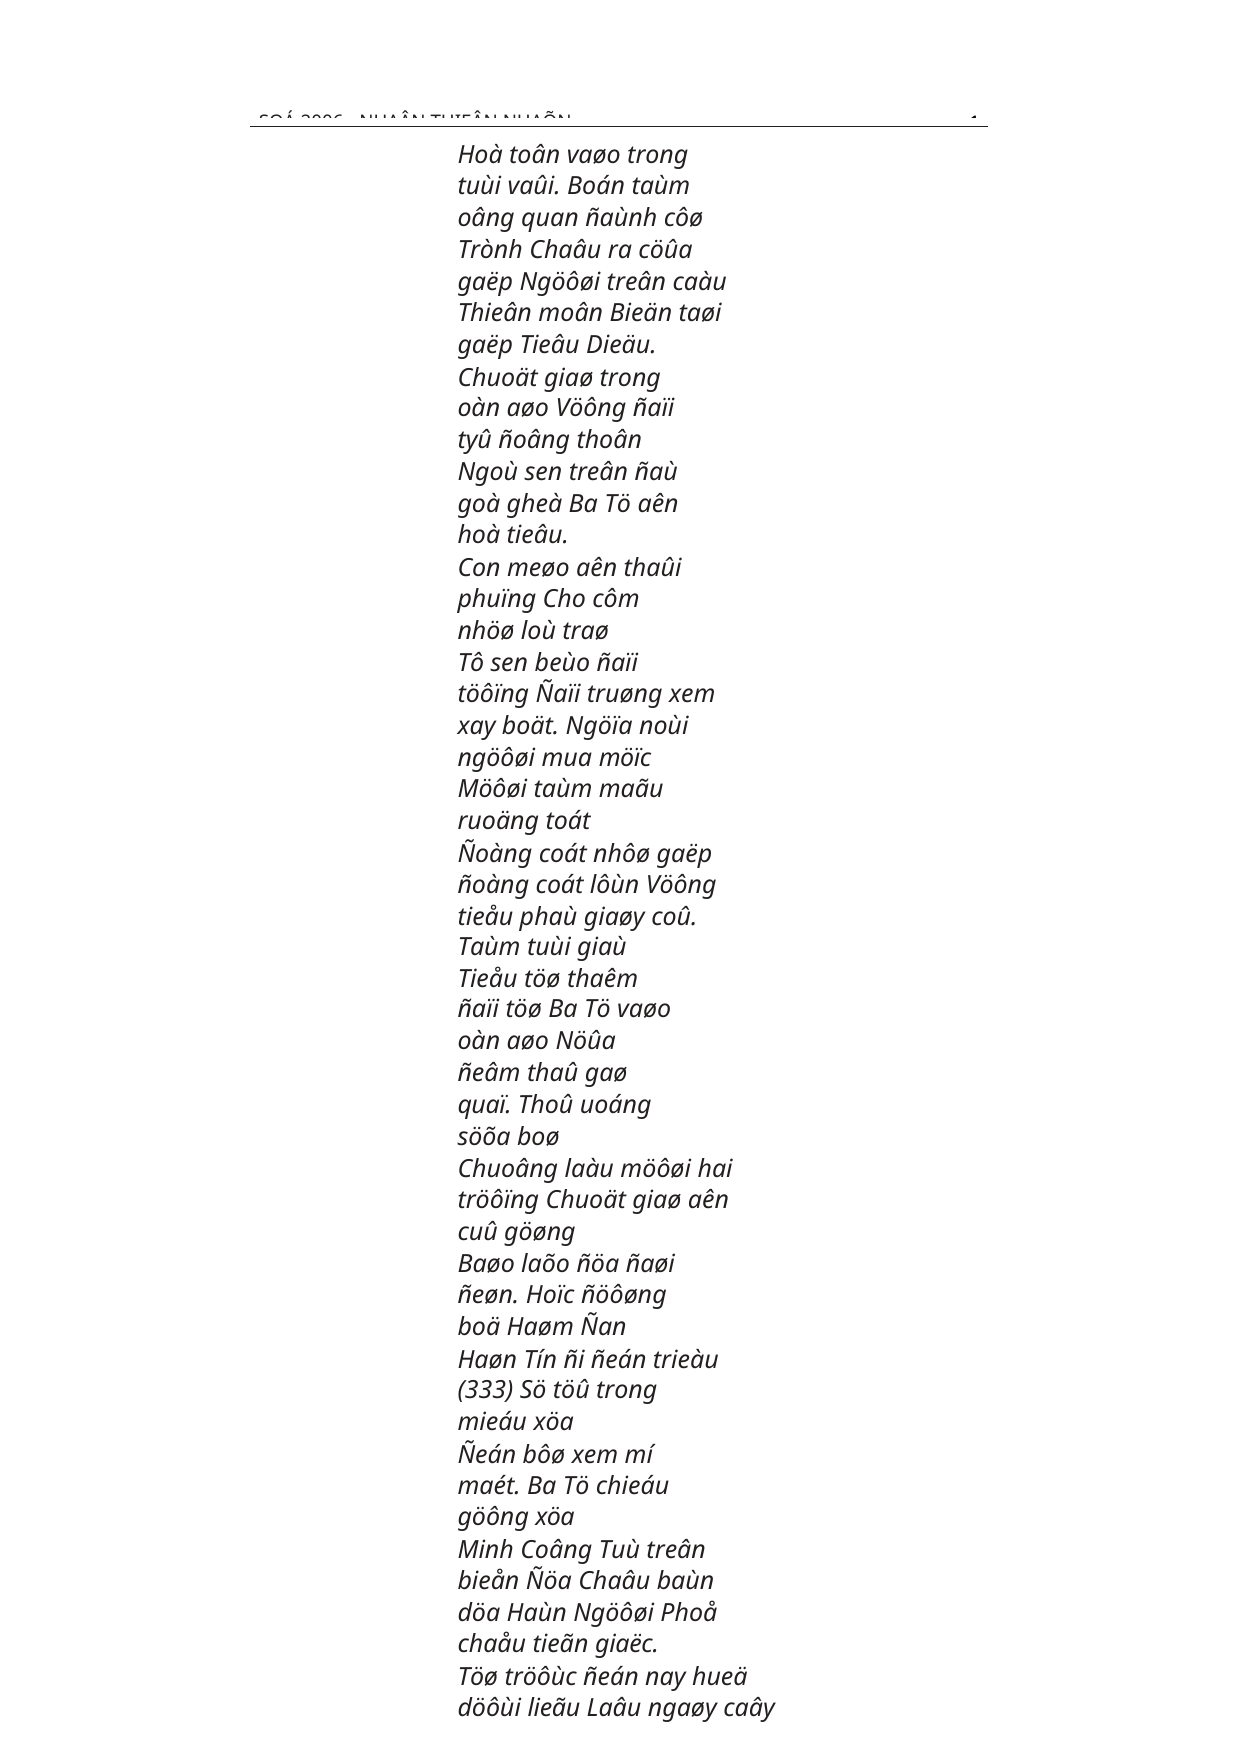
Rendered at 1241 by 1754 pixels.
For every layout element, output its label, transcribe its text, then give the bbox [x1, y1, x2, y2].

text Haøn Tín ñi ñeán trieàu (333) Sö töû trong mieáu xöa [457, 1343, 729, 1438]
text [457, 1660, 788, 1723]
text Hoà toân vaøo trong tuùi vaûi. Boán taùm oâng quan ñaùnh côø Trònh Chaâu ra cöûa gaëp Ngöôøi treân caàu Thieân moân Bieän taøi gaëp Tieâu Dieäu. [457, 138, 735, 361]
text Tô sen beùo ñaïi töôïng Ñaïi truøng xem xay boät. Ngöïa noùi ngöôøi mua möïc Möôøi taùm maãu ruoäng toát [457, 646, 716, 837]
text Ñoàng coát nhôø gaëp ñoàng coát lôùn Vöông tieåu phaù giaøy coû. [457, 837, 779, 932]
text Taùm tuùi giaù [457, 932, 1092, 961]
text Baøo laõo ñöa ñaøi ñeøn. Hoïc ñöôøng boä Haøm Ñan [457, 1247, 710, 1343]
text Con meøo aên thaûi phuïng Cho côm nhöø loù traø [457, 551, 699, 646]
text Minh Coâng Tuù treân bieån Ñöa Chaâu baùn döa Haùn Ngöôøi Phoå chaåu tieãn giaëc. [457, 1533, 738, 1660]
text Tieåu töø thaêm ñaïi töø Ba Tö vaøo oàn aøo Nöûa ñeâm thaû gaø quaï. Thoû uoáng söõa boø [457, 962, 672, 1152]
text Ñeán bôø xem mí maét. Ba Tö chieáu göông xöa [457, 1438, 692, 1533]
text Chuoät giaø trong oàn aøo Vöông ñaïi tyû ñoâng thoân Ngoù sen treân ñaù goà gheà Ba Tö aên hoà tieâu. [457, 361, 699, 551]
text Chuoâng laàu möôøi hai tröôïng Chuoät giaø aên cuû göøng [457, 1152, 750, 1247]
